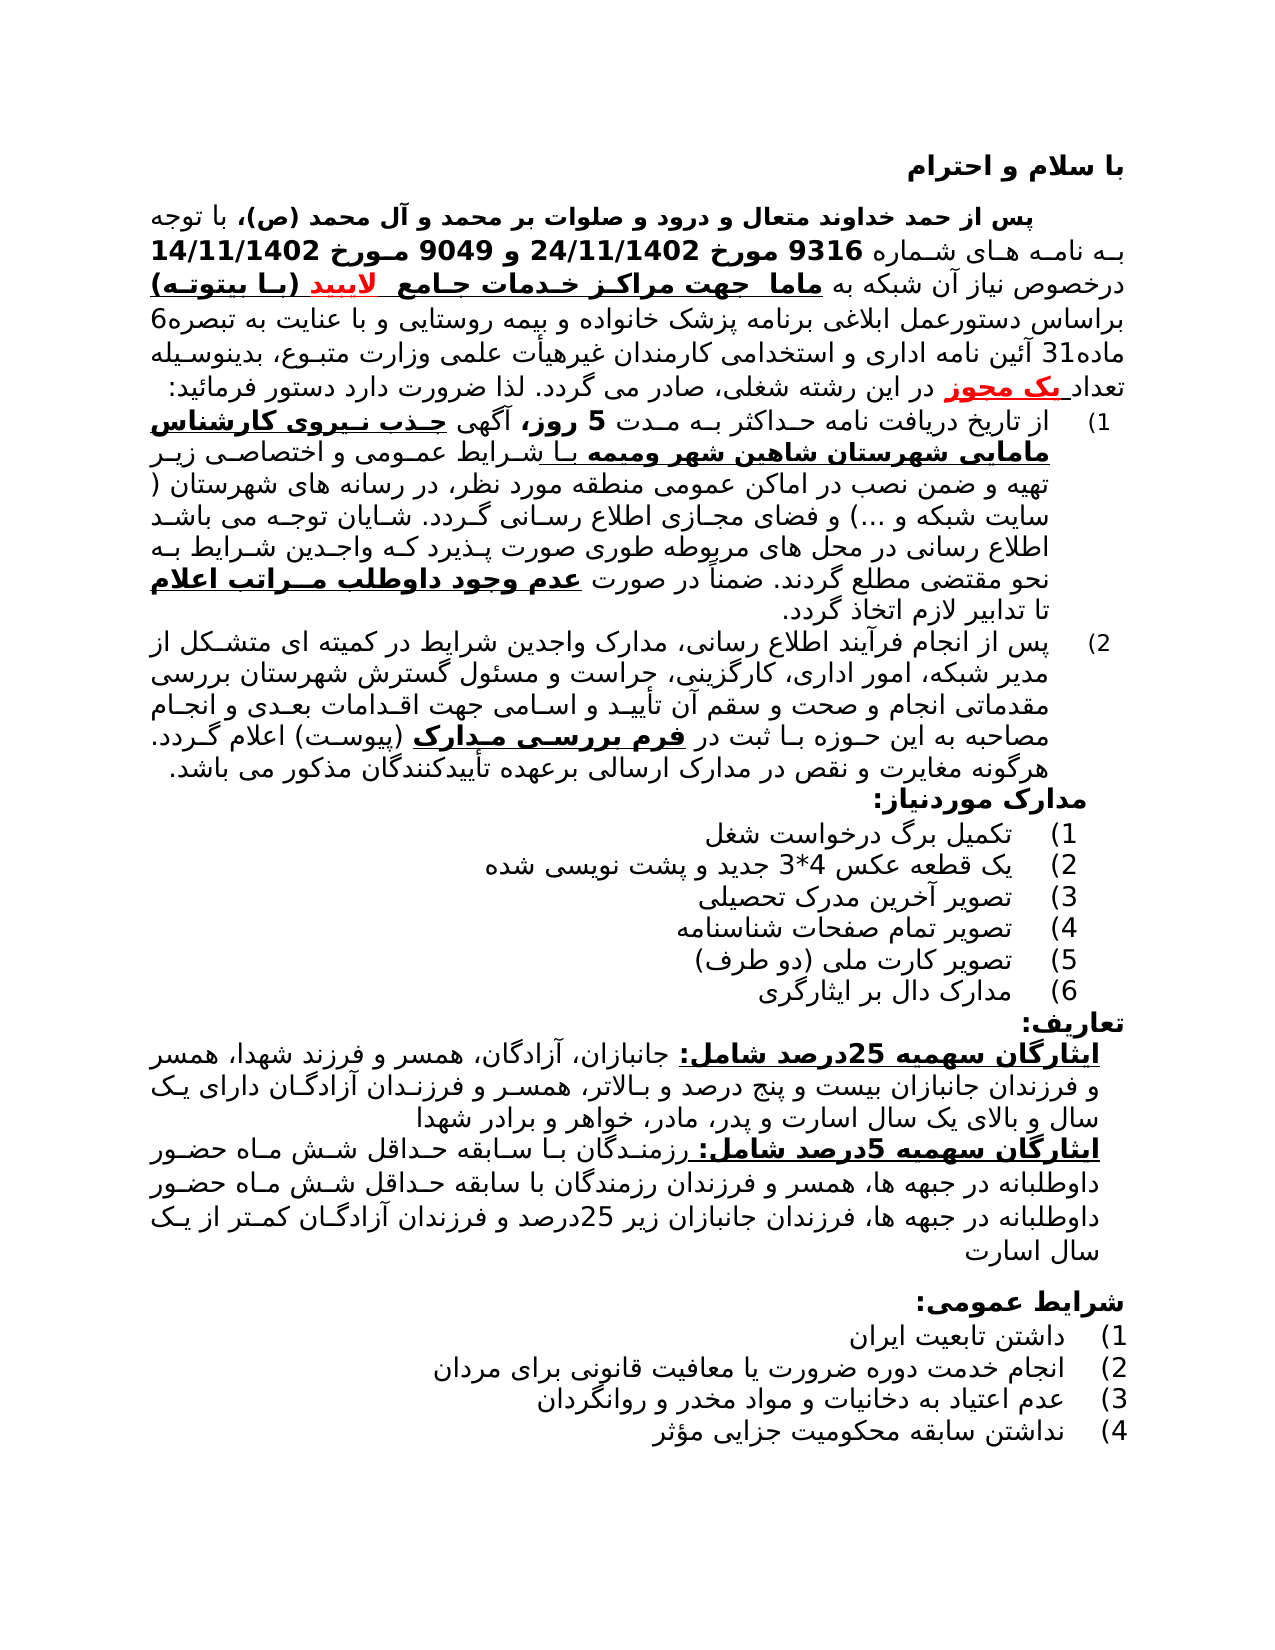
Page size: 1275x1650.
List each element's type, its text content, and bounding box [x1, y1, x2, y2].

text مدارک موردنیاز: [150, 784, 1087, 815]
list تصویر کارت ملی (دو طرف) [150, 944, 1050, 976]
list عدم اعتیاد به دخانیات و مواد مخدر و روانگردان [150, 1384, 1100, 1415]
list از تاریخ دریافت نامه حداکثر به مدت 5 روز، آگهی جذب نیروی کارشناس مامایی شهرستان شاهین شهر ومیمه با شرایط عمومی و اختصاصی زیر تهیه و ضمن نصب در اماکن عمومی منطقه مورد نظر، در رسانه های شهرستان ( سایت شبکه و ...) و فضای مجازی اطلاع رسانی گردد. شایان توجه می باشد اطلاع رسانی در محل های مربوطه طوری صورت پذیرد که واجدین شرایط به نحو مقتضی مطلع گردند. ضمناً در صورت عدم وجود داوطلب مراتب اعلام تا تدابیر لازم اتخاذ گردد. [150, 405, 1087, 626]
list تصویر آخرین مدرک تحصیلی [150, 881, 1050, 913]
list مدارک دال بر ایثارگری [150, 976, 1050, 1007]
list انجام خدمت دوره ضرورت یا معافیت قانونی برای مردان [150, 1352, 1100, 1384]
text پس از حمد خداوند متعال و درود و صلوات بر محمد و آل محمد (ص)، با توجه به نامه های شماره 9316 مورخ 24/11/1402 و 9049 مورخ 14/11/1402 درخصوص نیاز آن شبکه به ماما جهت مراکز خدمات جامع لایبید (با بیتوته) براساس دستورعمل ابلاغی برنامه پزشک خانواده و بیمه روستایی و با عنایت به تبصره6 ماده31 آئین نامه اداری و استخدامی کارمندان غیرهیأت علمی وزارت متبوع، بدینوسیله تعداد یک مجوز در این رشته شغلی، صادر می گردد. لذا ضرورت دارد دستور فرمائید: [150, 201, 1125, 403]
list یک قطعه عکس 4*3 جدید و پشت نویسی شده [150, 849, 1050, 881]
text شرایط عمومی: [150, 1286, 1125, 1318]
list نداشتن سابقه محکومیت جزایی مؤثر [150, 1415, 1100, 1447]
text با سلام و احترام [150, 150, 1125, 182]
text ایثارگان سهمیه 5درصد شامل: رزمندگان با سابقه حداقل شش ماه حضور داوطلبانه در جبهه ها، همسر و فرزندان رزمندگان با سابقه حداقل شش ماه حضور داوطلبانه در جبهه ها، فرزندان جانبازان زیر 25درصد و فرزندان آزادگان کمتر از یک سال اسارت [150, 1133, 1100, 1267]
text تعاریف: [150, 1007, 1125, 1039]
list پس از انجام فرآیند اطلاع رسانی، مدارک واجدین شرایط در کمیته ای متشکل از مدیر شبکه، امور اداری، کارگزینی، حراست و مسئول گسترش شهرستان بررسی مقدماتی انجام و صحت و سقم آن تأیید و اسامی جهت اقدامات بعدی و انجام مصاحبه به این حوزه با ثبت در فرم بررسی مدارک (پیوست) اعلام گردد. هرگونه مغایرت و نقص در مدارک ارسالی برعهده تأییدکنندگان مذکور می باشد. [150, 626, 1087, 784]
list داشتن تابعیت ایران [150, 1321, 1100, 1352]
list تکمیل برگ درخواست شغل [150, 818, 1050, 849]
text ایثارگان سهمیه 25درصد شامل: جانبازان، آزادگان، همسر و فرزند شهدا، همسر و فرزندان جانبازان بیست و پنج درصد و بالاتر، همسر و فرزندان آزادگان دارای یک سال و بالای یک سال اسارت و پدر، مادر، خواهر و برادر شهدا [150, 1039, 1100, 1133]
list تصویر تمام صفحات شناسنامه [150, 913, 1050, 944]
